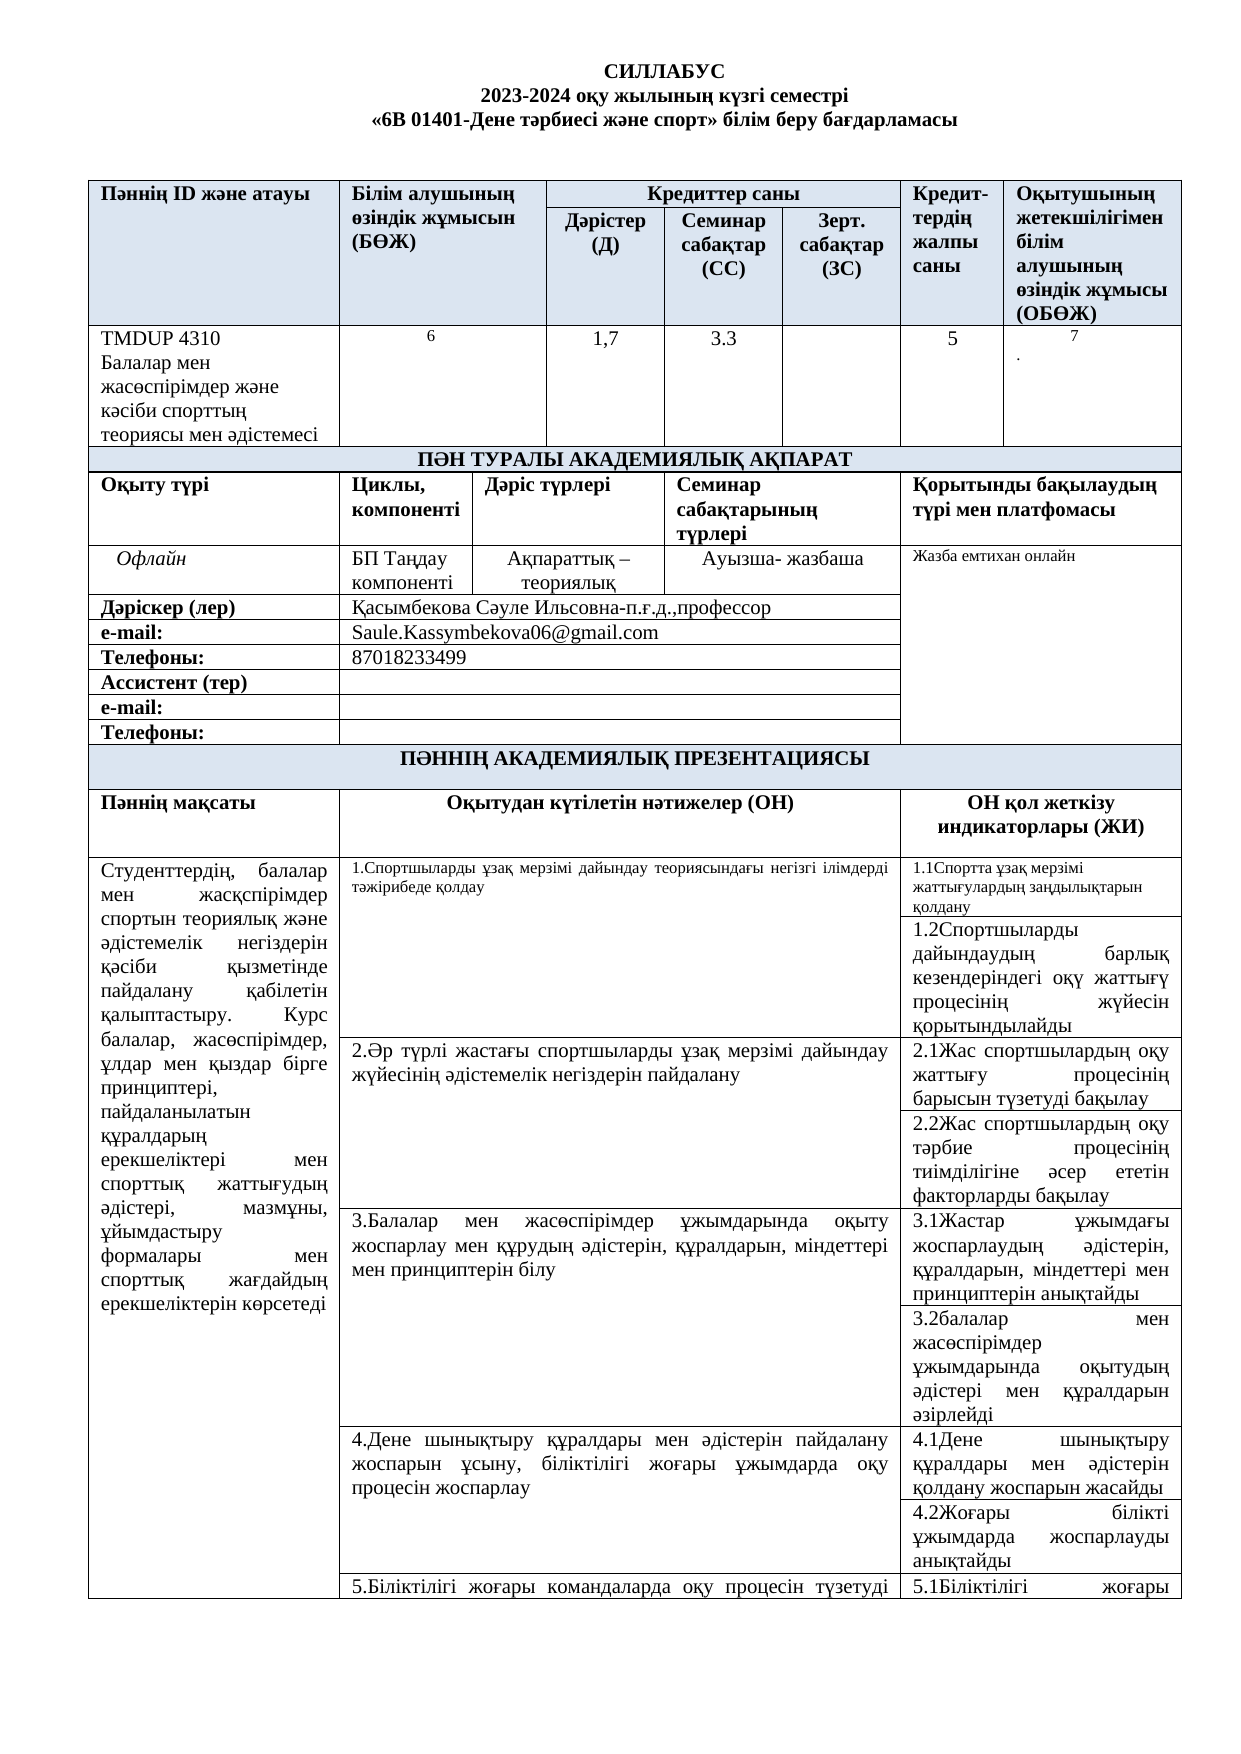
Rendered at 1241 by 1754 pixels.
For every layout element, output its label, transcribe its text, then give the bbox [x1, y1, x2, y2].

table_cell 4.2Жоғары білікті ұжымдарда жоспарлауды анықтайды [901, 1500, 1181, 1572]
table_cell БП Таңдау компоненті [340, 546, 472, 594]
table_cell 1.Спортшыларды ұзақ мерзімі дайындау теориясындағы негізгі ілімдерді тәжірибеде қолдау [340, 858, 900, 1037]
table_cell ОН қол жеткізу индикаторлары (ЖИ) [901, 790, 1181, 857]
table_cell 2.2Жас спортшылардың оқу тәрбие процесінің тиімділігіне әсер ететін факторларды бақылау [901, 1111, 1181, 1207]
table_cell e-mail: [89, 695, 339, 719]
table_header Кредиттер саны [547, 181, 900, 207]
table_cell Қасымбекова Сәуле Ильсовна-п.ғ.д.,профессор [340, 595, 900, 619]
table_cell Пәннің мақсаты [89, 790, 339, 857]
table_cell Телефоны: [89, 720, 339, 744]
table_header Білім алушының өзіндік жұмысын (БӨЖ) [340, 181, 546, 325]
table_cell 7 . [1004, 326, 1181, 446]
table_cell ПӘН ТУРАЛЫ АКАДЕМИЯЛЫҚ АҚПАРАТ [89, 447, 1181, 471]
table_cell Циклы, компоненті [340, 473, 472, 544]
table_cell Қорытынды бақылаудың түрі мен платфомасы [901, 473, 1181, 544]
table_cell 1.2Спортшыларды дайындаудың барлық кезендеріндегі оқү жаттығү процесінің жүйесін қорытындылайды [901, 917, 1181, 1037]
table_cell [901, 1574, 1181, 1598]
table_cell Жазба емтихан онлайн [901, 546, 1181, 744]
table_cell 5 [901, 326, 1003, 446]
table_cell 87018233499 [340, 645, 900, 669]
table_cell Семинар сабақтарының түрлері [665, 473, 900, 544]
table_cell Ақпараттық –теориялық [473, 546, 664, 594]
table_cell Ассистент (тер) [89, 670, 339, 694]
table_cell Saule.Kassymbekova06@gmail.com [340, 620, 900, 644]
table_cell Дәріс түрлері [473, 473, 664, 544]
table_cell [340, 1574, 900, 1598]
table_cell [340, 670, 900, 694]
table_cell 2.Әр түрлі жастағы спортшыларды ұзақ мерзімі дайындау жүйесінің әдістемелік негіздерін пайдалану [340, 1038, 900, 1207]
table_cell ПӘННІҢ АКАДЕМИЯЛЫҚ ПРЕЗЕНТАЦИЯСЫ [89, 745, 1181, 789]
table_cell Телефоны: [89, 645, 339, 669]
text СИЛЛАБУС [177, 59, 1152, 83]
text 2023-2024 оқу жылының күзгі семестрі [177, 83, 1152, 107]
table_header Кредит-тердің жалпы саны [901, 181, 1003, 325]
table_cell Дәріскер (лер) [89, 595, 339, 619]
table_cell Ауызша- жазбаша [665, 546, 900, 594]
table_cell 3.3 [665, 326, 782, 446]
text «6В 01401-Дене тәрбиесі және спорт» білім беру бағдарламасы [177, 107, 1152, 131]
table_cell Оқытудан күтілетін нәтижелер (ОН) [340, 790, 900, 857]
table_cell TMDUP 4310 Балалар мен жасөспірімдер және кәсіби спорттың теориясы мен әдістемесі [89, 326, 339, 446]
table_cell Студенттердің, балалар мен жасқспірімдер спортын теориялық және әдістемелік негіздерін қәсіби қызметінде пайдалану қабілетін қалыптастыру. Курс балалар, жасөспірімдер, ұлдар мен қыздар бірге принциптері, пайдаланылатын құралдарың ерекшеліктері мен спорттық жаттығудың әдістері, мазмұны, ұйымдастыру формалары мен спорттық жағдайдың ерекшеліктерін көрсетеді [89, 858, 339, 1598]
table_header Оқытушының жетекшілігімен білім алушының өзіндік жұмысы (ОБӨЖ) [1004, 181, 1181, 325]
table_cell [783, 326, 900, 446]
table_cell Зерт. сабақтар (ЗС) [783, 208, 900, 325]
table_cell 1,7 [547, 326, 664, 446]
table_header Пәннің ID және атауы [89, 181, 339, 325]
table_cell 3.2балалар мен жасөспірімдер ұжымдарында оқытудың әдістері мен құралдарын әзірлейді [901, 1306, 1181, 1426]
table_cell 4.1Дене шынықтыру құралдары мен әдістерін қолдану жоспарын жасайды [901, 1427, 1181, 1499]
table_cell 3.1Жастар ұжымдағы жоспарлаудың әдістерін, құралдарын, міндеттері мен принциптерін анықтайды [901, 1209, 1181, 1305]
table_cell [340, 720, 900, 744]
table_cell Семинар сабақтар (СС) [665, 208, 782, 325]
table_cell Дәрістер (Д) [547, 208, 664, 325]
table_cell 3.Балалар мен жасөспірімдер ұжымдарында оқыту жоспарлау мен құрудың әдістерін, құралдарын, міндеттері мен принциптерін білу [340, 1209, 900, 1426]
table_cell Офлайн [89, 546, 339, 594]
table_cell 2.1Жас спортшылардың оқу жаттығу процесінің барысын түзетуді бақылау [901, 1038, 1181, 1110]
table_cell e-mail: [89, 620, 339, 644]
table_cell Оқыту түрі [89, 473, 339, 544]
table_cell [340, 695, 900, 719]
table_cell 6 [340, 326, 546, 446]
table_cell 1.1Спортта ұзақ мерзімі жаттығулардың заңдылықтарын қолдану [901, 858, 1181, 916]
table_cell 4.Дене шынықтыру құралдары мен әдістерін пайдалану жоспарын ұсыну, біліктілігі жоғары ұжымдарда оқу процесін жоспарлау [340, 1427, 900, 1572]
